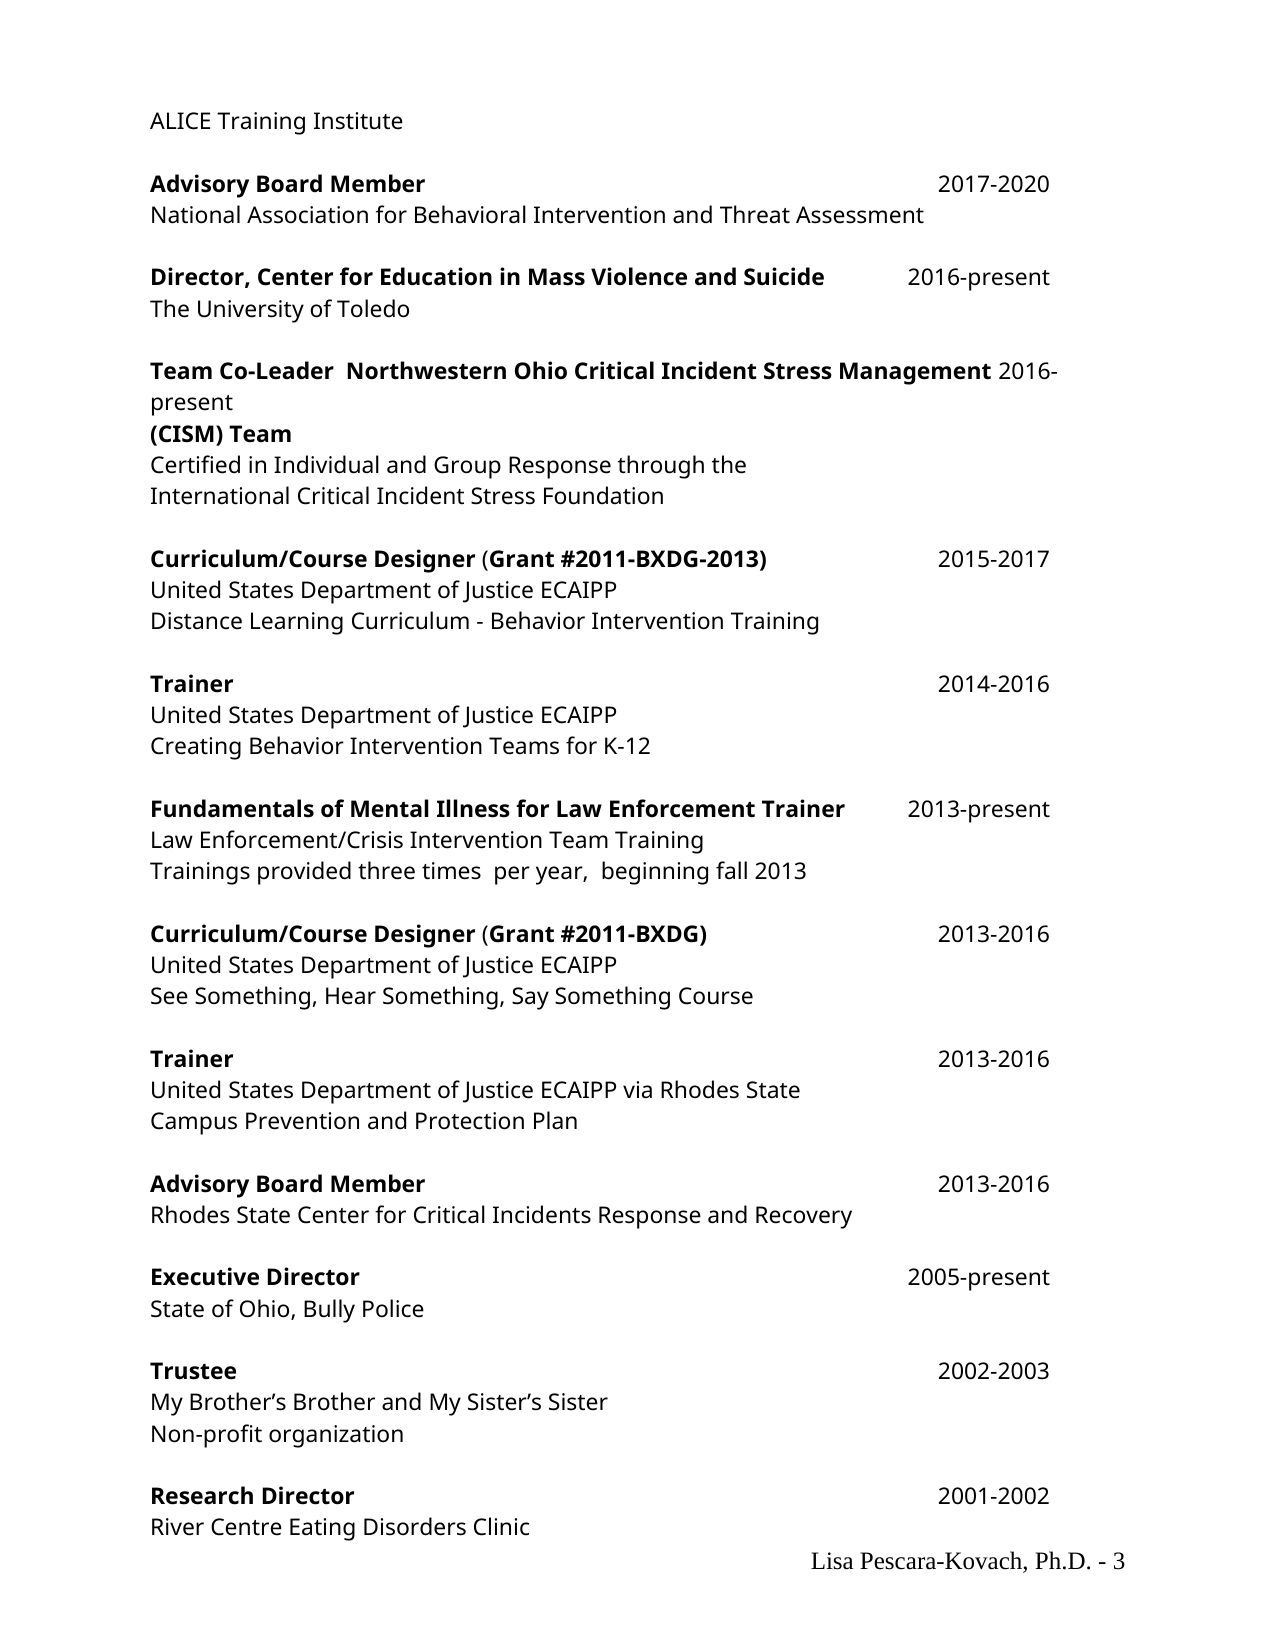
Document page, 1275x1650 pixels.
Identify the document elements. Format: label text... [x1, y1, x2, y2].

text Campus Prevention and Protection Plan [150, 1105, 1125, 1136]
text United States Department of Justice ECAIPP via Rhodes State [150, 1074, 1125, 1105]
text (CISM) Team [150, 417, 1125, 449]
text Law Enforcement/Crisis Intervention Team Training [150, 824, 1125, 855]
text Director, Center for Education in Mass Violence and Suicide 2016-present [150, 261, 1125, 292]
text The University of Toledo [150, 292, 1125, 324]
text Creating Behavior Intervention Teams for K-12 [150, 730, 1125, 761]
text Curriculum/Course Designer (Grant #2011-BXDG) 2013-2016 [150, 917, 1125, 949]
text Non-profit organization [150, 1417, 1125, 1449]
text United States Department of Justice ECAIPP [150, 574, 1125, 605]
text River Centre Eating Disorders Clinic [150, 1511, 1125, 1542]
text ALICE Training Institute [150, 105, 1125, 136]
text State of Ohio, Bully Police [150, 1292, 1125, 1324]
text Distance Learning Curriculum - Behavior Intervention Training [150, 605, 1125, 636]
text Fundamentals of Mental Illness for Law Enforcement Trainer 2013-present [150, 792, 1125, 824]
text Trustee 2002-2003 [150, 1355, 1125, 1386]
text Research Director 2001-2002 [150, 1480, 1125, 1511]
text United States Department of Justice ECAIPP [150, 699, 1125, 730]
text National Association for Behavioral Intervention and Threat Assessment [150, 199, 1125, 230]
text Curriculum/Course Designer (Grant #2011-BXDG-2013) 2015-2017 [150, 542, 1125, 574]
text Trainer 2014-2016 [150, 667, 1125, 699]
text Trainer 2013-2016 [150, 1042, 1125, 1074]
text See Something, Hear Something, Say Something Course [150, 980, 1125, 1011]
text Certified in Individual and Group Response through the [150, 449, 1125, 480]
text Advisory Board Member 2017-2020 [150, 167, 1125, 199]
text United States Department of Justice ECAIPP [150, 949, 1125, 980]
text Team Co-Leader Northwestern Ohio Critical Incident Stress Management 2016-present [150, 355, 1125, 417]
text Rhodes State Center for Critical Incidents Response and Recovery [150, 1199, 1125, 1230]
text My Brother’s Brother and My Sister’s Sister [150, 1386, 1125, 1417]
text Advisory Board Member 2013-2016 [150, 1167, 1125, 1199]
text Executive Director 2005-present [150, 1261, 1125, 1292]
text International Critical Incident Stress Foundation [150, 480, 1125, 511]
text Trainings provided three times per year, beginning fall 2013 [150, 855, 1125, 886]
